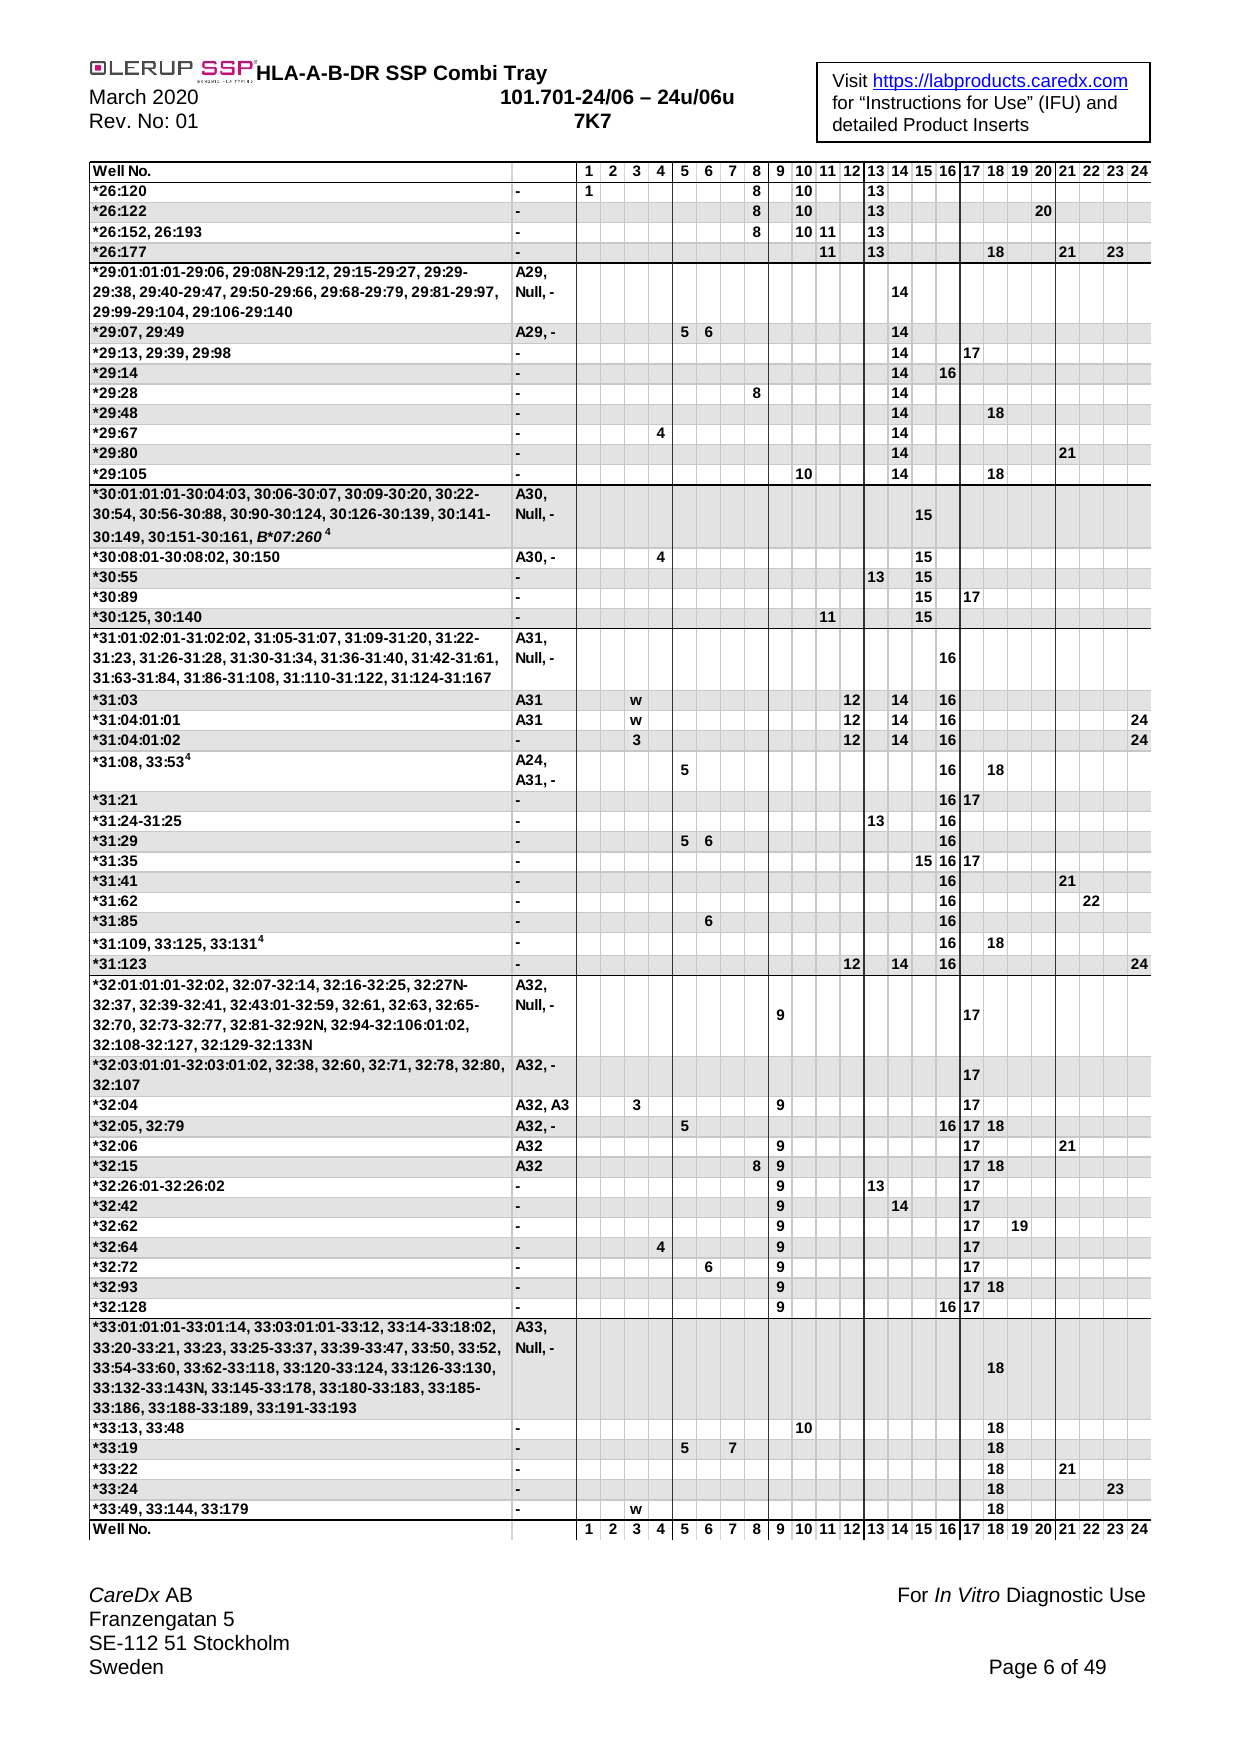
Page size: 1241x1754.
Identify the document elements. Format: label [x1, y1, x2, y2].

picture [68, 56, 278, 85]
